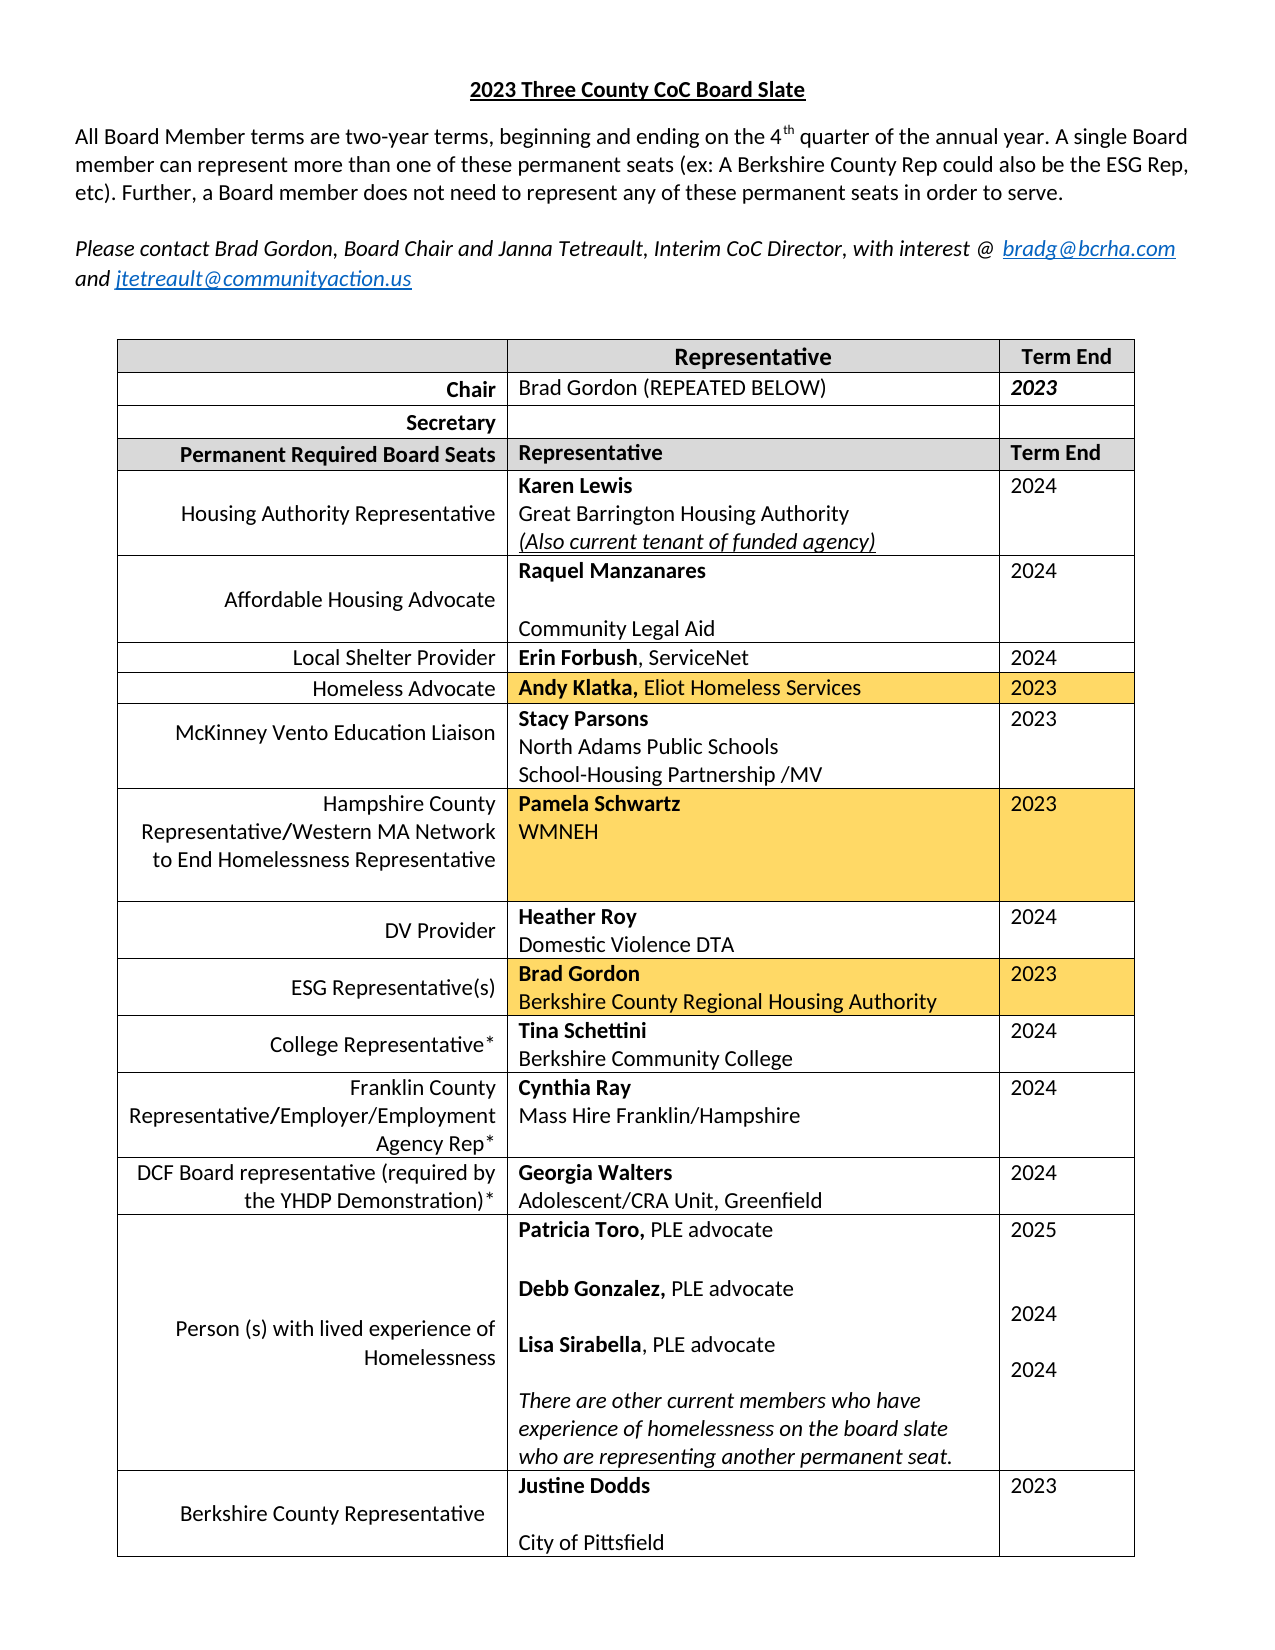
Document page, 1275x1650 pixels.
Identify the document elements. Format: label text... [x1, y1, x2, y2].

table_cell Secretary [118, 406, 507, 437]
table_cell 2024 [1000, 471, 1134, 555]
table_cell 2023 [1000, 704, 1134, 788]
table_cell Franklin County Representative/Employer/Employment Agency Rep* [118, 1073, 507, 1157]
table_cell Brad Gordon Berkshire County Regional Housing Authority [508, 959, 999, 1015]
table_cell Patricia Toro, PLE advocate Debb Gonzalez, PLE advocate Lisa Sirabella, PLE advocate There are other current members who have experience of homelessness on the board slate who are representing another permanent seat. [508, 1215, 999, 1470]
table_cell Karen Lewis Great Barrington Housing Authority (Also current tenant of funded agency) [508, 471, 999, 555]
table_cell 2023 [1000, 673, 1134, 703]
table_cell Berkshire County Representative [118, 1471, 507, 1556]
table_cell 2024 [1000, 556, 1134, 642]
table_cell Representative [508, 439, 999, 470]
table_cell Stacy Parsons North Adams Public Schools School-Housing Partnership /MV [508, 704, 999, 788]
table_cell 2023 [1000, 959, 1134, 1015]
table_cell Erin Forbush, ServiceNet [508, 643, 999, 672]
text All Board Member terms are two-year terms, beginning and ending on the 4th quarter of the annual year. A single Board member can represent more than one of these permanent seats (ex: A Berkshire County Rep could also be the ESG Rep, etc). Further, a Board member does not need to represent any of these permanent seats in order to serve. [75, 122, 1200, 206]
table_cell 2024 [1000, 1073, 1134, 1157]
table_cell DV Provider [118, 902, 507, 958]
table_cell Brad Gordon (REPEATED BELOW) [508, 373, 999, 405]
table_cell Pamela Schwartz WMNEH [508, 789, 999, 901]
table_cell 2023 [1000, 1471, 1134, 1556]
table_cell Cynthia Ray Mass Hire Franklin/Hampshire [508, 1073, 999, 1157]
table_header Term End [1000, 340, 1134, 372]
table_cell 2025 2024 2024 [1000, 1215, 1134, 1470]
table_header Representative [508, 340, 999, 372]
table_cell Permanent Required Board Seats [118, 439, 507, 470]
table_cell Local Shelter Provider [118, 643, 507, 672]
table_cell Hampshire County Representative/Western MA Network to End Homelessness Representative [118, 789, 507, 901]
table_cell [1000, 406, 1134, 437]
table_cell College Representative* [118, 1016, 507, 1072]
table_cell Chair [118, 373, 507, 405]
table_cell DCF Board representative (required by the YHDP Demonstration)* [118, 1158, 507, 1214]
text Please contact Brad Gordon, Board Chair and Janna Tetreault, Interim CoC Director, with interest @ bradg@bcrha.com and jtetreault@communityaction.us [75, 234, 1200, 292]
table_cell ESG Representative(s) [118, 959, 507, 1015]
table_cell McKinney Vento Education Liaison [118, 704, 507, 788]
table_cell Homeless Advocate [118, 673, 507, 703]
table_cell 2024 [1000, 643, 1134, 672]
table_cell Affordable Housing Advocate [118, 556, 507, 642]
table_header [118, 340, 507, 372]
table_cell Person (s) with lived experience of Homelessness [118, 1215, 507, 1470]
table_cell Term End [1000, 439, 1134, 470]
table_cell 2024 [1000, 902, 1134, 958]
table_cell Raquel Manzanares Community Legal Aid [508, 556, 999, 642]
table_cell 2023 [1000, 789, 1134, 901]
table_cell 2023 [1000, 373, 1134, 405]
table_cell 2024 [1000, 1016, 1134, 1072]
table_cell Housing Authority Representative [118, 471, 507, 555]
table_cell Heather Roy Domestic Violence DTA [508, 902, 999, 958]
text 2023 Three County CoC Board Slate [75, 75, 1200, 103]
table_cell Justine Dodds City of Pittsfield [508, 1471, 999, 1556]
table_cell [508, 406, 999, 437]
table_cell Georgia Walters Adolescent/CRA Unit, Greenfield [508, 1158, 999, 1214]
table_cell 2024 [1000, 1158, 1134, 1214]
table_cell Andy Klatka, Eliot Homeless Services [508, 673, 999, 703]
table_cell Tina Schettini Berkshire Community College [508, 1016, 999, 1072]
